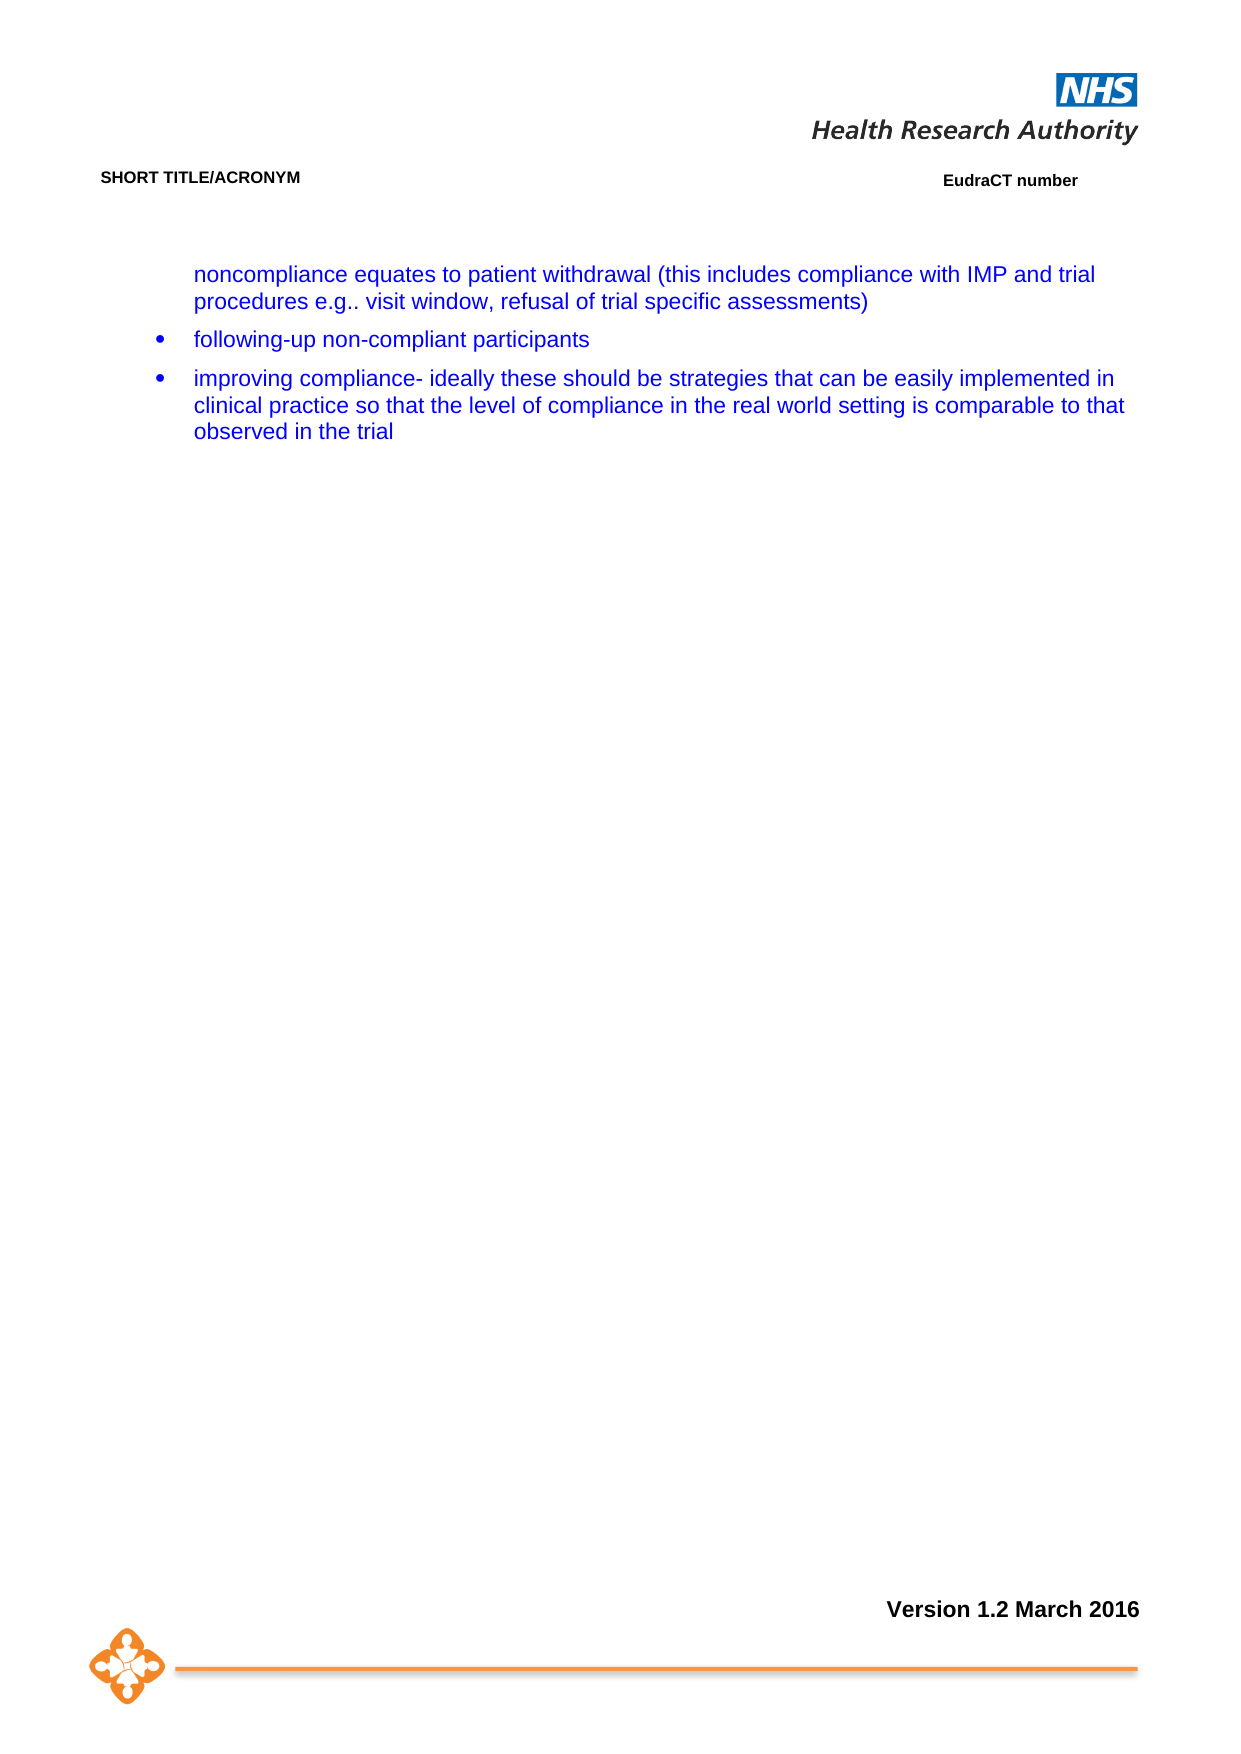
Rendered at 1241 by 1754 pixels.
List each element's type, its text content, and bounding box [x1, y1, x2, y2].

picture [86, 1625, 168, 1707]
list improving compliance- ideally these should be strategies that can be easily implemented in clinical practice so that the level of compliance in the real world setting is comparable to that observed in the trial [156, 365, 1140, 444]
picture [782, 73, 1139, 162]
list following-up non-compliant participants [156, 326, 1140, 353]
